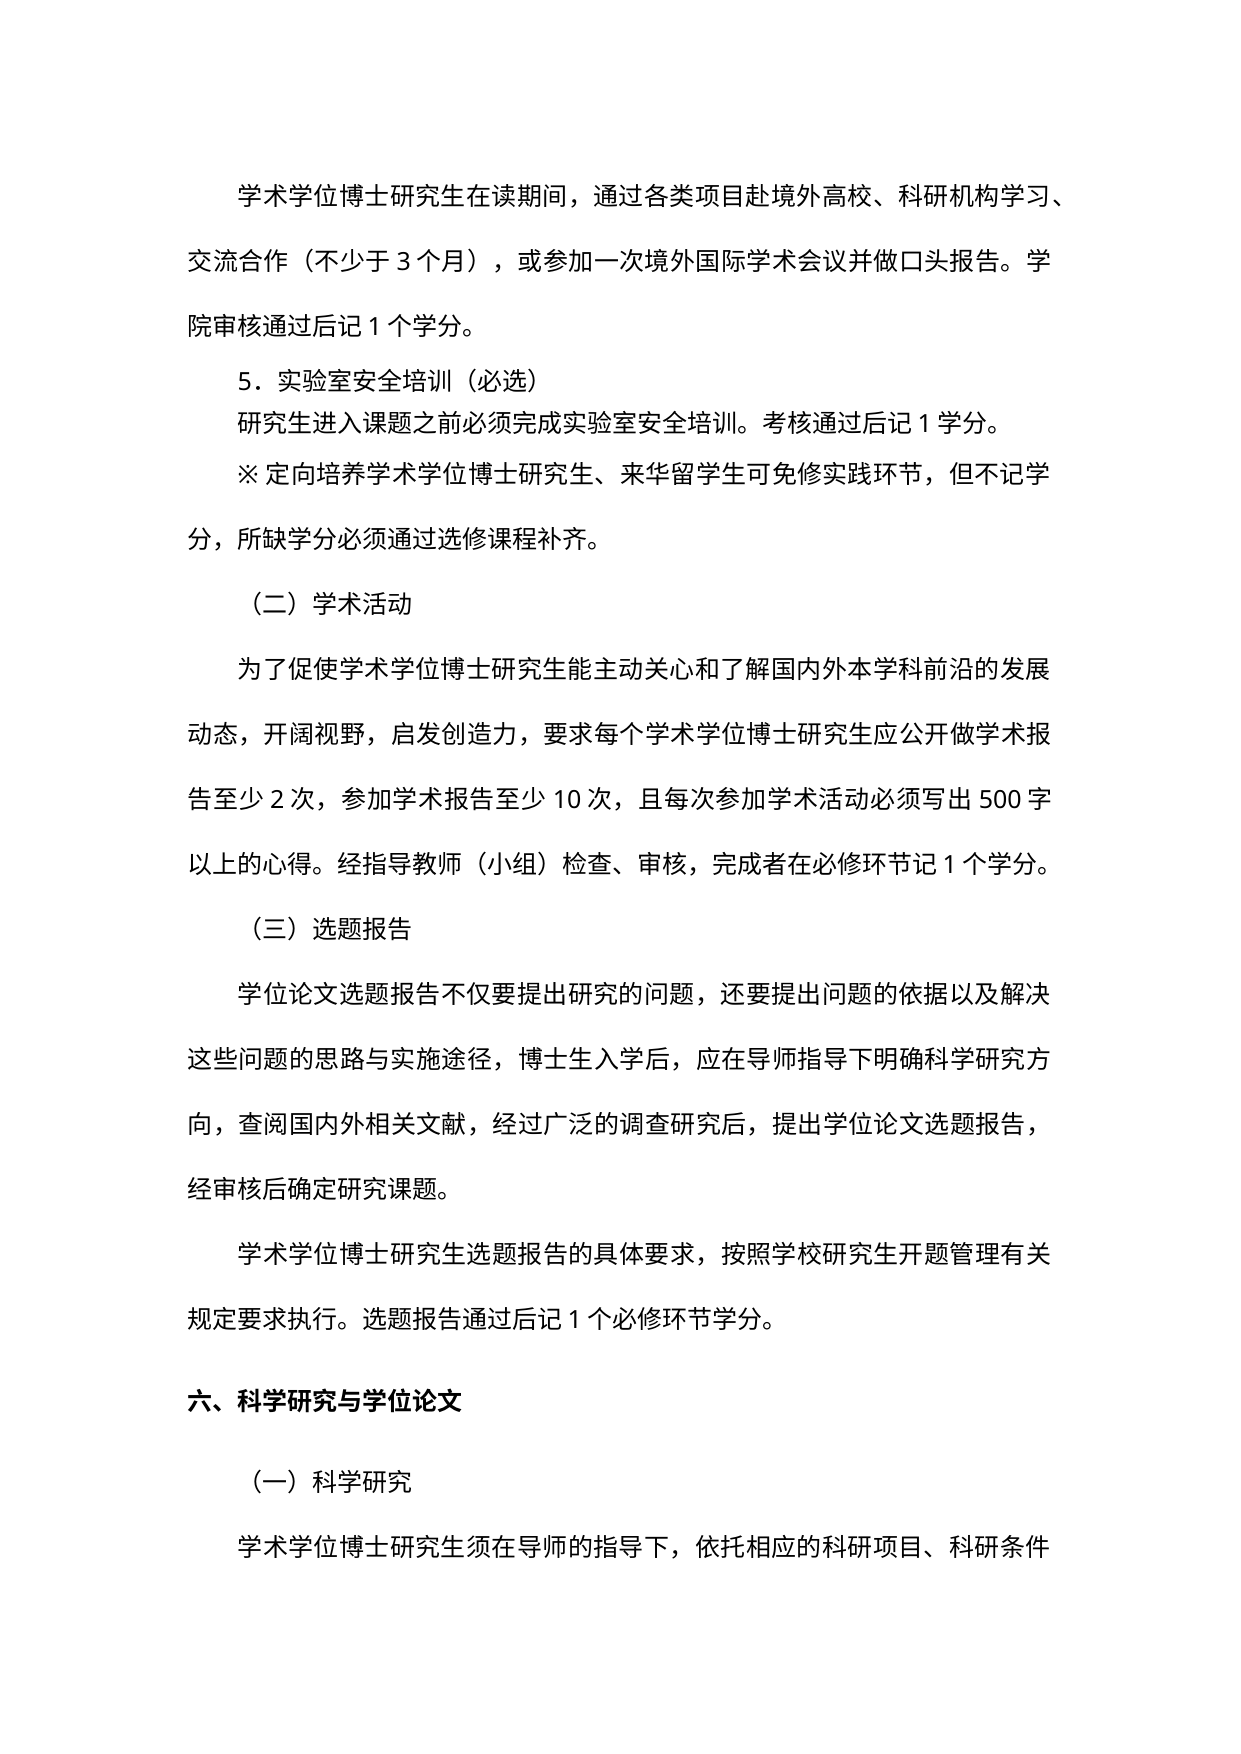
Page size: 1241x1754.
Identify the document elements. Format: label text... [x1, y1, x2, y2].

text 学位论文选题报告不仅要提出研究的问题，还要提出问题的依据以及解决这些问题的思路与实施途径，博士生入学后，应在导师指导下明确科学研究方向，查阅国内外相关文献，经过广泛的调查研究后，提出学位论文选题报告，经审核后确定研究课题。 [187, 960, 1053, 1220]
text 学术学位博士研究生在读期间，通过各类项目赴境外高校、科研机构学习、交流合作（不少于3个月），或参加一次境外国际学术会议并做口头报告。学院审核通过后记1个学分。 [187, 162, 1053, 357]
text （一）科学研究 [187, 1448, 1053, 1513]
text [187, 1513, 1053, 1578]
text 研究生进入课题之前必须完成实验室安全培训。考核通过后记1学分。 [187, 399, 1053, 440]
text 六、科学研究与学位论文 [187, 1367, 1053, 1432]
text 5．实验室安全培训（必选） [187, 357, 1053, 399]
text 为了促使学术学位博士研究生能主动关心和了解国内外本学科前沿的发展动态，开阔视野，启发创造力，要求每个学术学位博士研究生应公开做学术报告至少2次，参加学术报告至少10次，且每次参加学术活动必须写出500字以上的心得。经指导教师（小组）检查、审核，完成者在必修环节记1个学分。 [187, 635, 1053, 895]
text 学术学位博士研究生选题报告的具体要求，按照学校研究生开题管理有关规定要求执行。选题报告通过后记1个必修环节学分。 [187, 1220, 1053, 1350]
text （三）选题报告 [187, 895, 1053, 960]
text ※ 定向培养学术学位博士研究生、来华留学生可免修实践环节，但不记学分，所缺学分必须通过选修课程补齐。 [187, 440, 1053, 570]
text （二）学术活动 [187, 570, 1053, 635]
